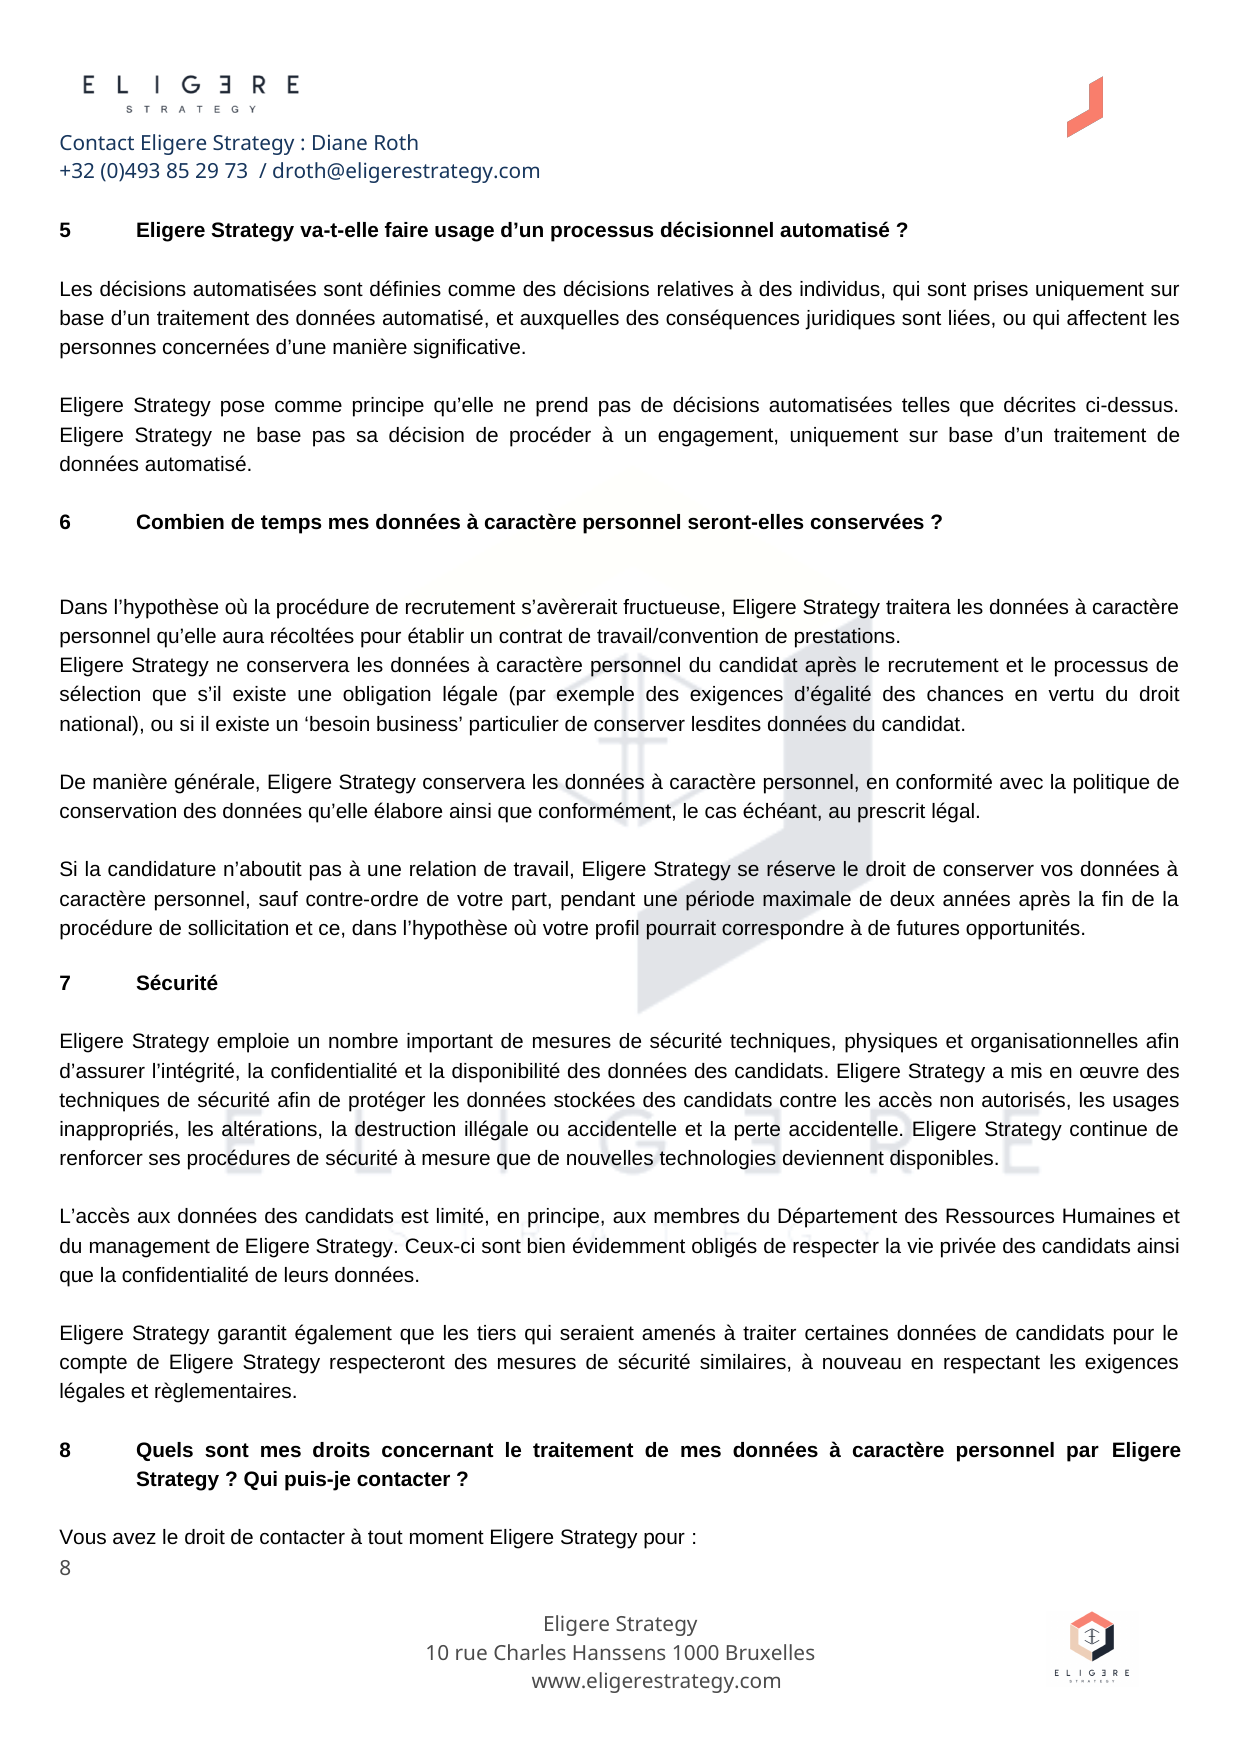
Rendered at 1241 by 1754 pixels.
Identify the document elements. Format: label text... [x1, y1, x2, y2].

text Dans l’hypothèse où la procédure de recrutement s’avèrerait fructueuse, Eligere Strategy traitera les données à caractère personnel qu’elle aura récoltées pour établir un contrat de travail/convention de prestations. [59, 589, 1181, 648]
picture [59, 59, 322, 128]
text Vous avez le droit de contacter à tout moment Eligere Strategy pour : [59, 1520, 1181, 1549]
text Eligere Strategy ne conservera les données à caractère personnel du candidat après le recrutement et le processus de sélection que s’il existe une obligation légale (par exemple des exigences d’égalité des chances en vertu du droit national), ou si il existe un ‘besoin business’ particulier de conserver lesdites données du candidat. [59, 648, 1181, 735]
text Si la candidature n’aboutit pas à une relation de travail, Eligere Strategy se réserve le droit de conserver vos données à caractère personnel, sauf contre-ordre de votre part, pendant une période maximale de deux années après la fin de la procédure de sollicitation et ce, dans l’hypothèse où votre profil pourrait correspondre à de futures opportunités. [59, 852, 1181, 939]
text De manière générale, Eligere Strategy conservera les données à caractère personnel, en conformité avec la politique de conservation des données qu’elle élabore ainsi que conformément, le cas échéant, au prescrit légal. [59, 764, 1181, 823]
title Sécurité [59, 966, 1181, 995]
text Eligere Strategy garantit également que les tiers qui seraient amenés à traiter certaines données de candidats pour le compte de Eligere Strategy respecteront des mesures de sécurité similaires, à nouveau en respectant les exigences légales et règlementaires. [59, 1316, 1181, 1403]
title Eligere Strategy va-t-elle faire usage d’un processus décisionnel automatisé ? [59, 213, 1181, 242]
text L’accès aux données des candidats est limité, en principe, aux membres du Département des Ressources Humaines et du management de Eligere Strategy. Ceux-ci sont bien évidemment obligés de respecter la vie privée des candidats ainsi que la confidentialité de leurs données. [59, 1199, 1181, 1287]
text Les décisions automatisées sont définies comme des décisions relatives à des individus, qui sont prises uniquement sur base d’un traitement des données automatisé, et auxquelles des conséquences juridiques sont liées, ou qui affectent les personnes concernées d’une manière significative. [59, 271, 1181, 359]
text Eligere Strategy emploie un nombre important de mesures de sécurité techniques, physiques et organisationnelles afin d’assurer l’intégrité, la confidentialité et la disponibilité des données des candidats. Eligere Strategy a mis en œuvre des techniques de sécurité afin de protéger les données stockées des candidats contre les accès non autorisés, les usages inappropriés, les altérations, la destruction illégale ou accidentelle et la perte accidentelle. Eligere Strategy continue de renforcer ses procédures de sécurité à mesure que de nouvelles technologies deviennent disponibles. [59, 1024, 1181, 1170]
picture [1045, 1611, 1139, 1687]
picture [1038, 59, 1132, 152]
title Combien de temps mes données à caractère personnel seront-elles conservées ? [59, 505, 1181, 534]
text Eligere Strategy pose comme principe qu’elle ne prend pas de décisions automatisées telles que décrites ci-dessus. Eligere Strategy ne base pas sa décision de procéder à un engagement, uniquement sur base d’un traitement de données automatisé. [59, 388, 1181, 476]
title Quels sont mes droits concernant le traitement de mes données à caractère personnel par Eligere Strategy ? Qui puis-je contacter ? [59, 1432, 1181, 1491]
